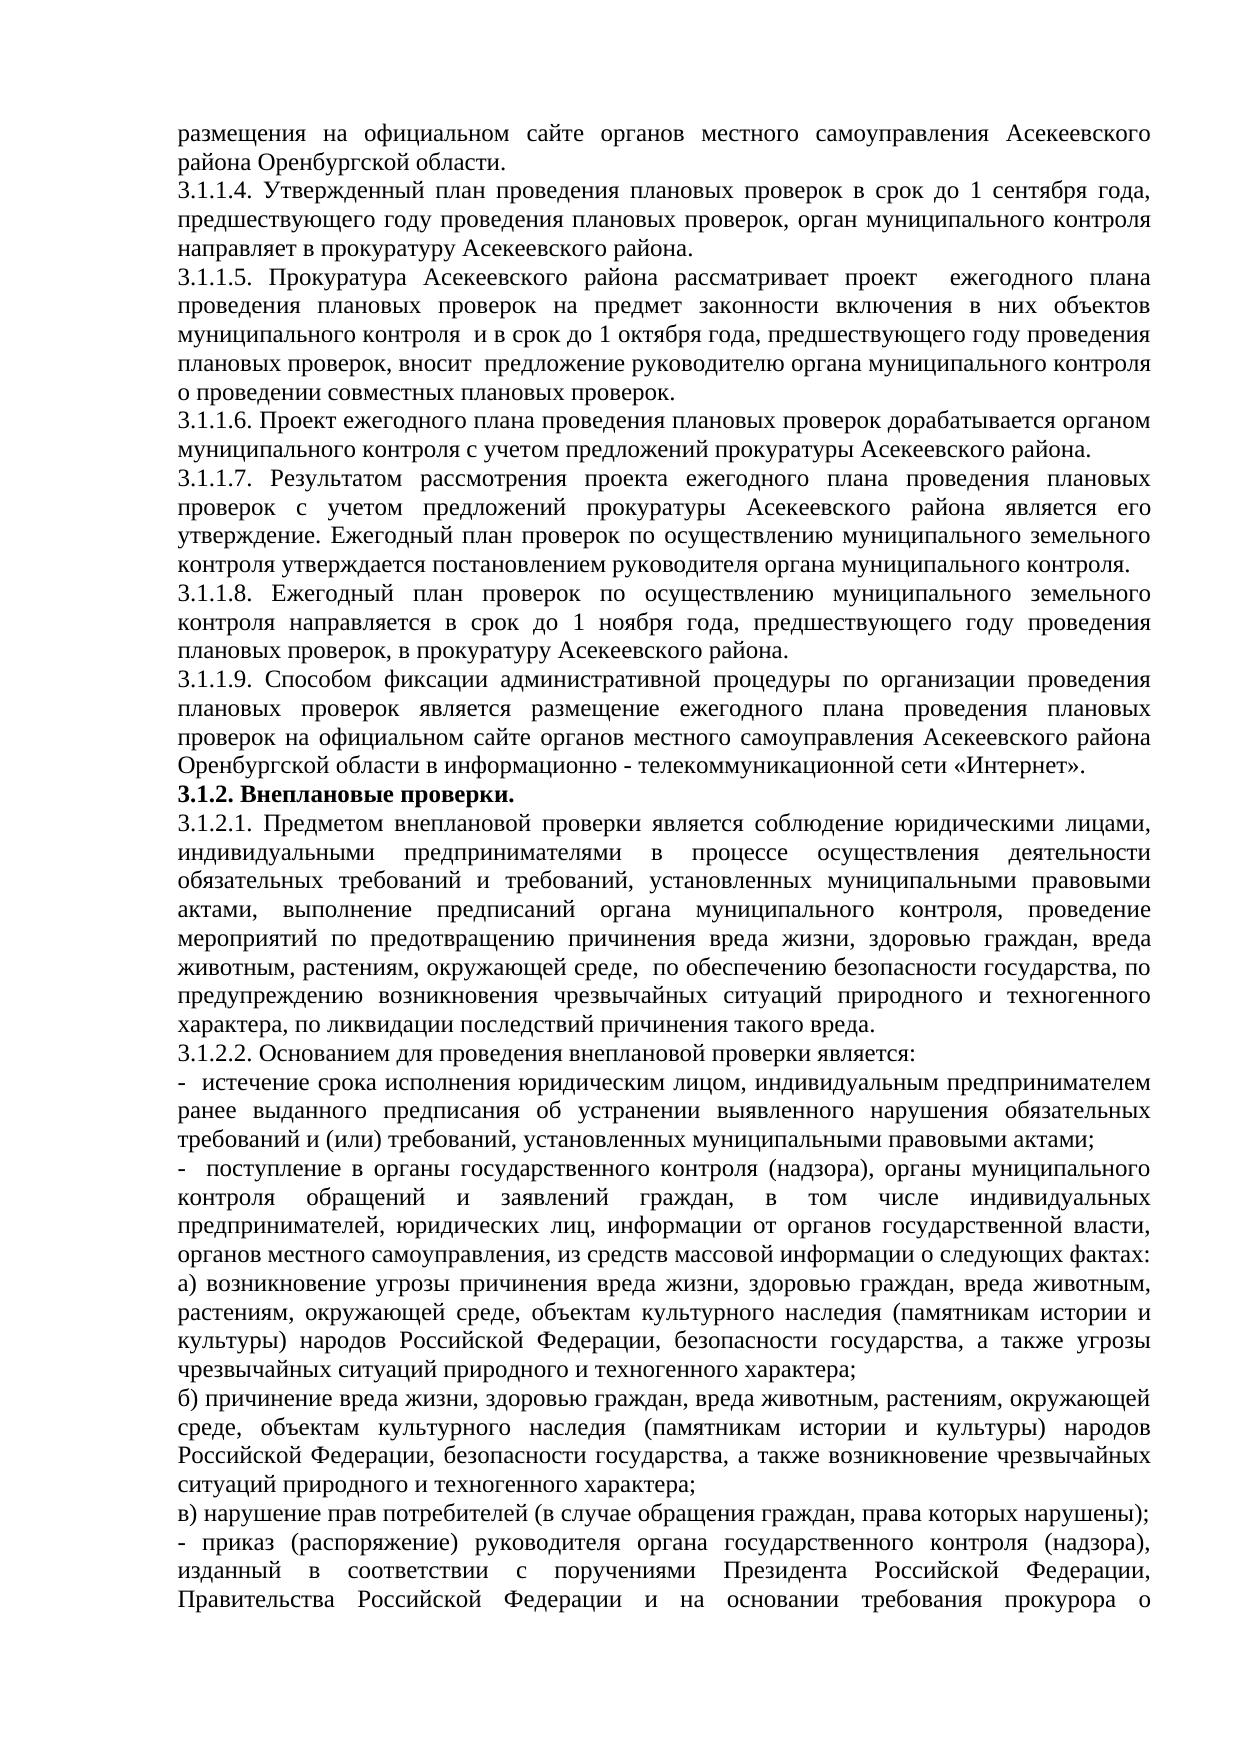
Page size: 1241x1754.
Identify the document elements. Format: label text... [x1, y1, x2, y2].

text 3.1.1.6. Проект ежегодного плана проведения плановых проверок дорабатывается органом муниципального контроля с учетом предложений прокуратуры Асекеевского района. [177, 406, 1152, 463]
text в) нарушение прав потребителей (в случае обращения граждан, права которых нарушены); [177, 1498, 1152, 1527]
text 3.1.1.9. Способом фиксации административной процедуры по организации проведения плановых проверок является размещение ежегодного плана проведения плановых проверок на официальном сайте органов местного самоуправления Асекеевского района Оренбургской области в информационно - телекоммуникационной сети «Интернет». [177, 664, 1152, 779]
text 3.1.1.5. Прокуратура Асекеевского района рассматривает проект ежегодного плана проведения плановых проверок на предмет законности включения в них объектов муниципального контроля и в срок до 1 октября года, предшествующего году проведения плановых проверок, вносит предложение руководителю органа муниципального контроля о проведении совместных плановых проверок. [177, 262, 1152, 406]
text 3.1.2. Внеплановые проверки. [177, 779, 1152, 808]
text - истечение срока исполнения юридическим лицом, индивидуальным предпринимателем ранее выданного предписания об устранении выявленного нарушения обязательных требований и (или) требований, установленных муниципальными правовыми актами; [177, 1067, 1152, 1153]
text - поступление в органы государственного контроля (надзора), органы муниципального контроля обращений и заявлений граждан, в том числе индивидуальных предпринимателей, юридических лиц, информации от органов государственной власти, органов местного самоуправления, из средств массовой информации о следующих фактах: [177, 1153, 1152, 1268]
text 3.1.2.2. Основанием для проведения внеплановой проверки является: [177, 1038, 1152, 1067]
text 3.1.1.8. Ежегодный план проверок по осуществлению муниципального земельного контроля направляется в срок до 1 ноября года, предшествующего году проведения плановых проверок, в прокуратуру Асекеевского района. [177, 578, 1152, 664]
text 3.1.1.7. Результатом рассмотрения проекта ежегодного плана проведения плановых проверок с учетом предложений прокуратуры Асекеевского района является его утверждение. Ежегодный план проверок по осуществлению муниципального земельного контроля утверждается постановлением руководителя органа муниципального контроля. [177, 463, 1152, 578]
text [177, 118, 1152, 176]
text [177, 1527, 1152, 1613]
text б) причинение вреда жизни, здоровью граждан, вреда животным, растениям, окружающей среде, объектам культурного наследия (памятникам истории и культуры) народов Российской Федерации, безопасности государства, а также возникновение чрезвычайных ситуаций природного и техногенного характера; [177, 1383, 1152, 1498]
text 3.1.1.4. Утвержденный план проведения плановых проверок в срок до 1 сентября года, предшествующего году проведения плановых проверок, орган муниципального контроля направляет в прокуратуру Асекеевского района. [177, 176, 1152, 262]
text а) возникновение угрозы причинения вреда жизни, здоровью граждан, вреда животным, растениям, окружающей среде, объектам культурного наследия (памятникам истории и культуры) народов Российской Федерации, безопасности государства, а также угрозы чрезвычайных ситуаций природного и техногенного характера; [177, 1268, 1152, 1383]
text 3.1.2.1. Предметом внеплановой проверки является соблюдение юридическими лицами, индивидуальными предпринимателями в процессе осуществления деятельности обязательных требований и требований, установленных муниципальными правовыми актами, выполнение предписаний органа муниципального контроля, проведение мероприятий по предотвращению причинения вреда жизни, здоровью граждан, вреда животным, растениям, окружающей среде, по обеспечению безопасности государства, по предупреждению возникновения чрезвычайных ситуаций природного и техногенного характера, по ликвидации последствий причинения такого вреда. [177, 808, 1152, 1038]
